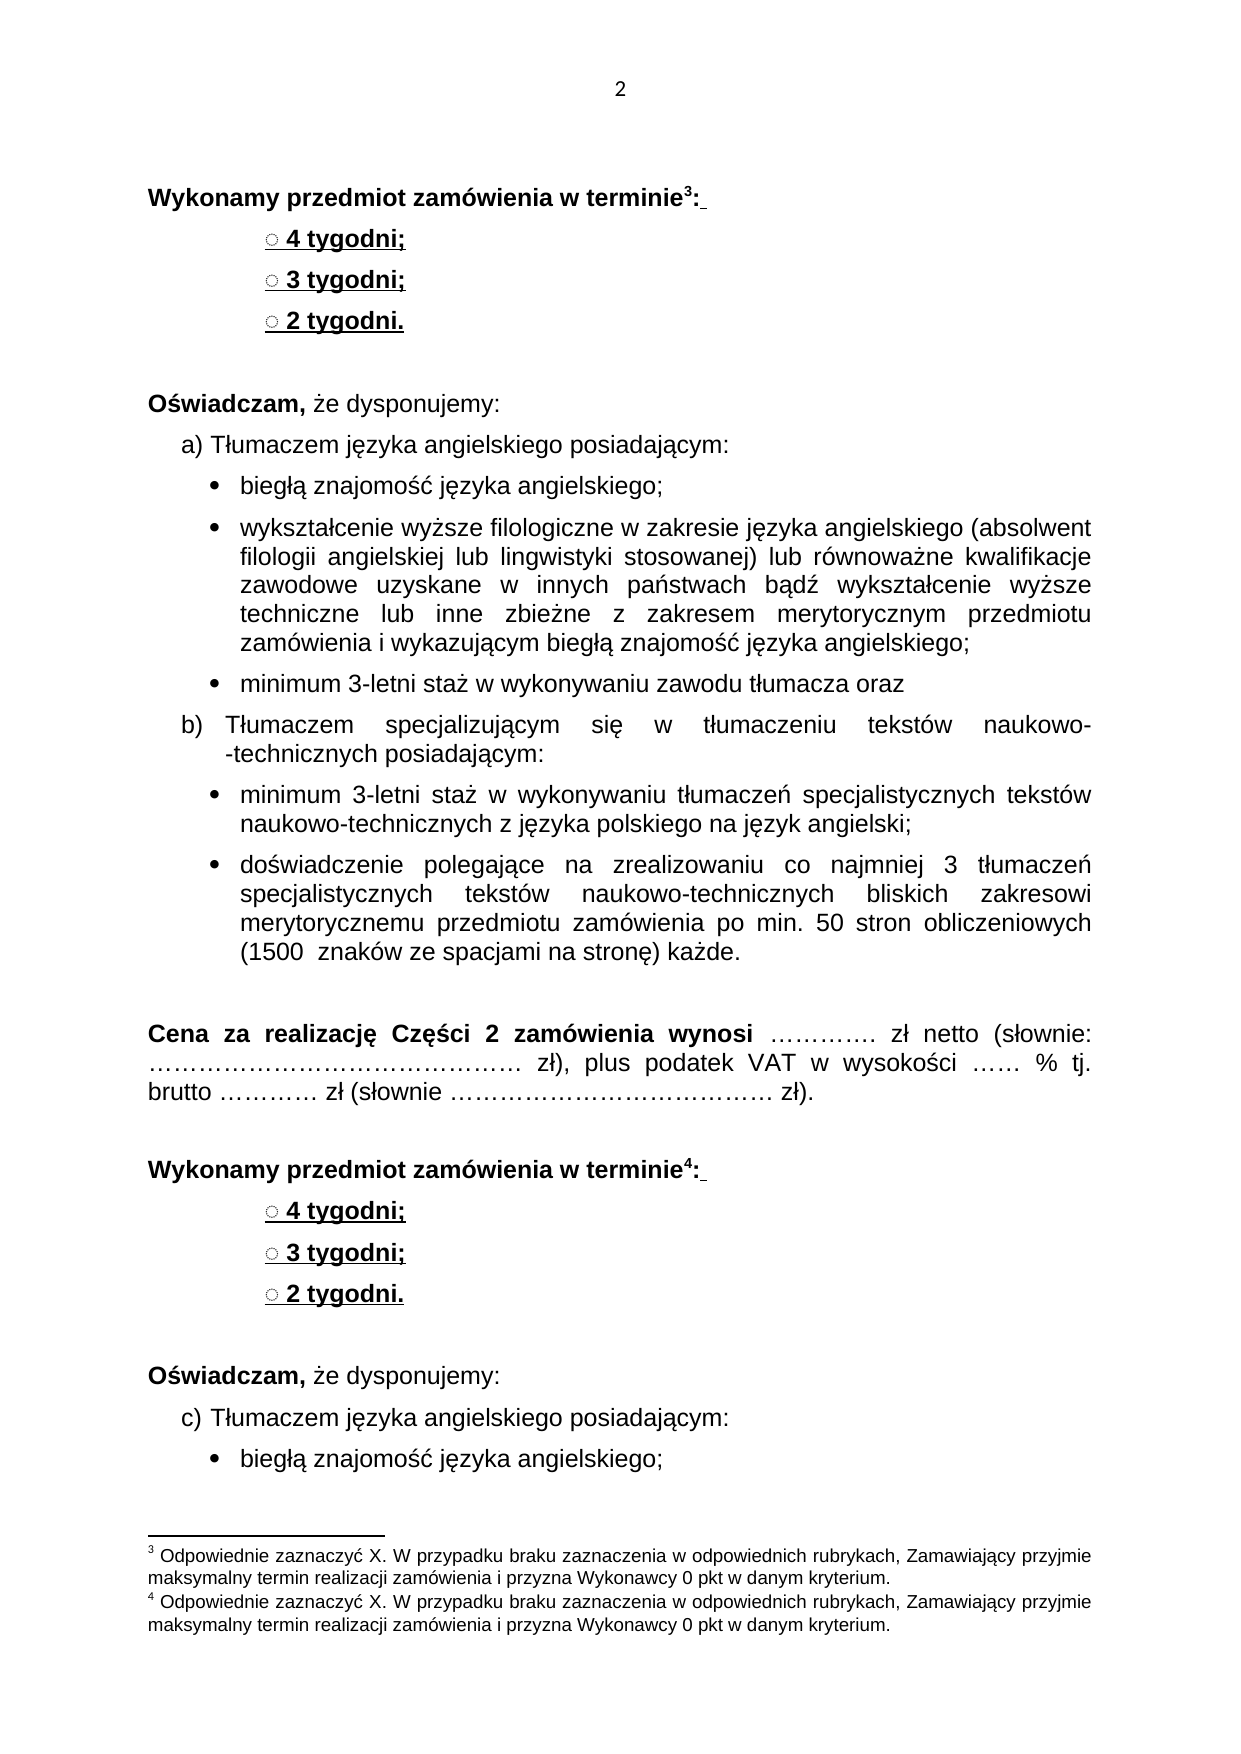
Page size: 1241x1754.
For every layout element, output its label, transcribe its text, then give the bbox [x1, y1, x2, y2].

text Wykonamy przedmiot zamówienia w terminie: [148, 1155, 1093, 1184]
text Cena za realizację Części 2 zamówienia wynosi …………. zł netto (słownie: ……………………………………… zł), plus podatek VAT w wysokości …… % tj. brutto ………… zł (słownie ………………………………… zł). [148, 1019, 1093, 1106]
list minimum 3-letni staż w wykonywaniu tłumaczeń specjalistycznych tekstów naukowo-technicznych z języka polskiego na język angielski; [210, 780, 1093, 838]
list wykształcenie wyższe filologiczne w zakresie języka angielskiego (absolwent filologii angielskiej lub lingwistyki stosowanej) lub równoważne kwalifikacje zawodowe uzyskane w innych państwach bądź wykształcenie wyższe techniczne lub inne zbieżne z zakresem merytorycznym przedmiotu zamówienia i wykazującym biegłą znajomość języka angielskiego; [210, 513, 1093, 656]
list Tłumaczem języka angielskiego posiadającym: [181, 1403, 1093, 1431]
text Oświadczam, że dysponujemy: [148, 389, 1093, 417]
list Tłumaczem języka angielskiego posiadającym: [181, 430, 1093, 459]
text 󠆰 4 tygodni; [264, 224, 1093, 252]
text 󠆰 4 tygodni; [264, 1196, 1093, 1225]
text 󠆰 3 tygodni; [264, 1238, 1093, 1266]
text Oświadczam, że dysponujemy: [148, 1361, 1093, 1390]
list minimum 3-letni staż w wykonywaniu zawodu tłumacza oraz [210, 669, 1093, 698]
list biegłą znajomość języka angielskiego; [210, 1444, 1093, 1473]
list Tłumaczem specjalizującym się w tłumaczeniu tekstów naukowo- -technicznych posiadającym: [181, 710, 1093, 768]
text 󠆰 2 tygodni. [264, 1279, 1093, 1308]
list biegłą znajomość języka angielskiego; [210, 471, 1093, 500]
text 󠆰 3 tygodni; [264, 265, 1093, 294]
list doświadczenie polegające na zrealizowaniu co najmniej 3 tłumaczeń specjalistycznych tekstów naukowo-technicznych bliskich zakresowi merytorycznemu przedmiotu zamówienia po min. 50 stron obliczeniowych (1500 znaków ze spacjami na stronę) każde. [210, 850, 1093, 966]
text Wykonamy przedmiot zamówienia w terminie: [148, 182, 1093, 211]
text 󠆰 2 tygodni. [264, 306, 1093, 335]
